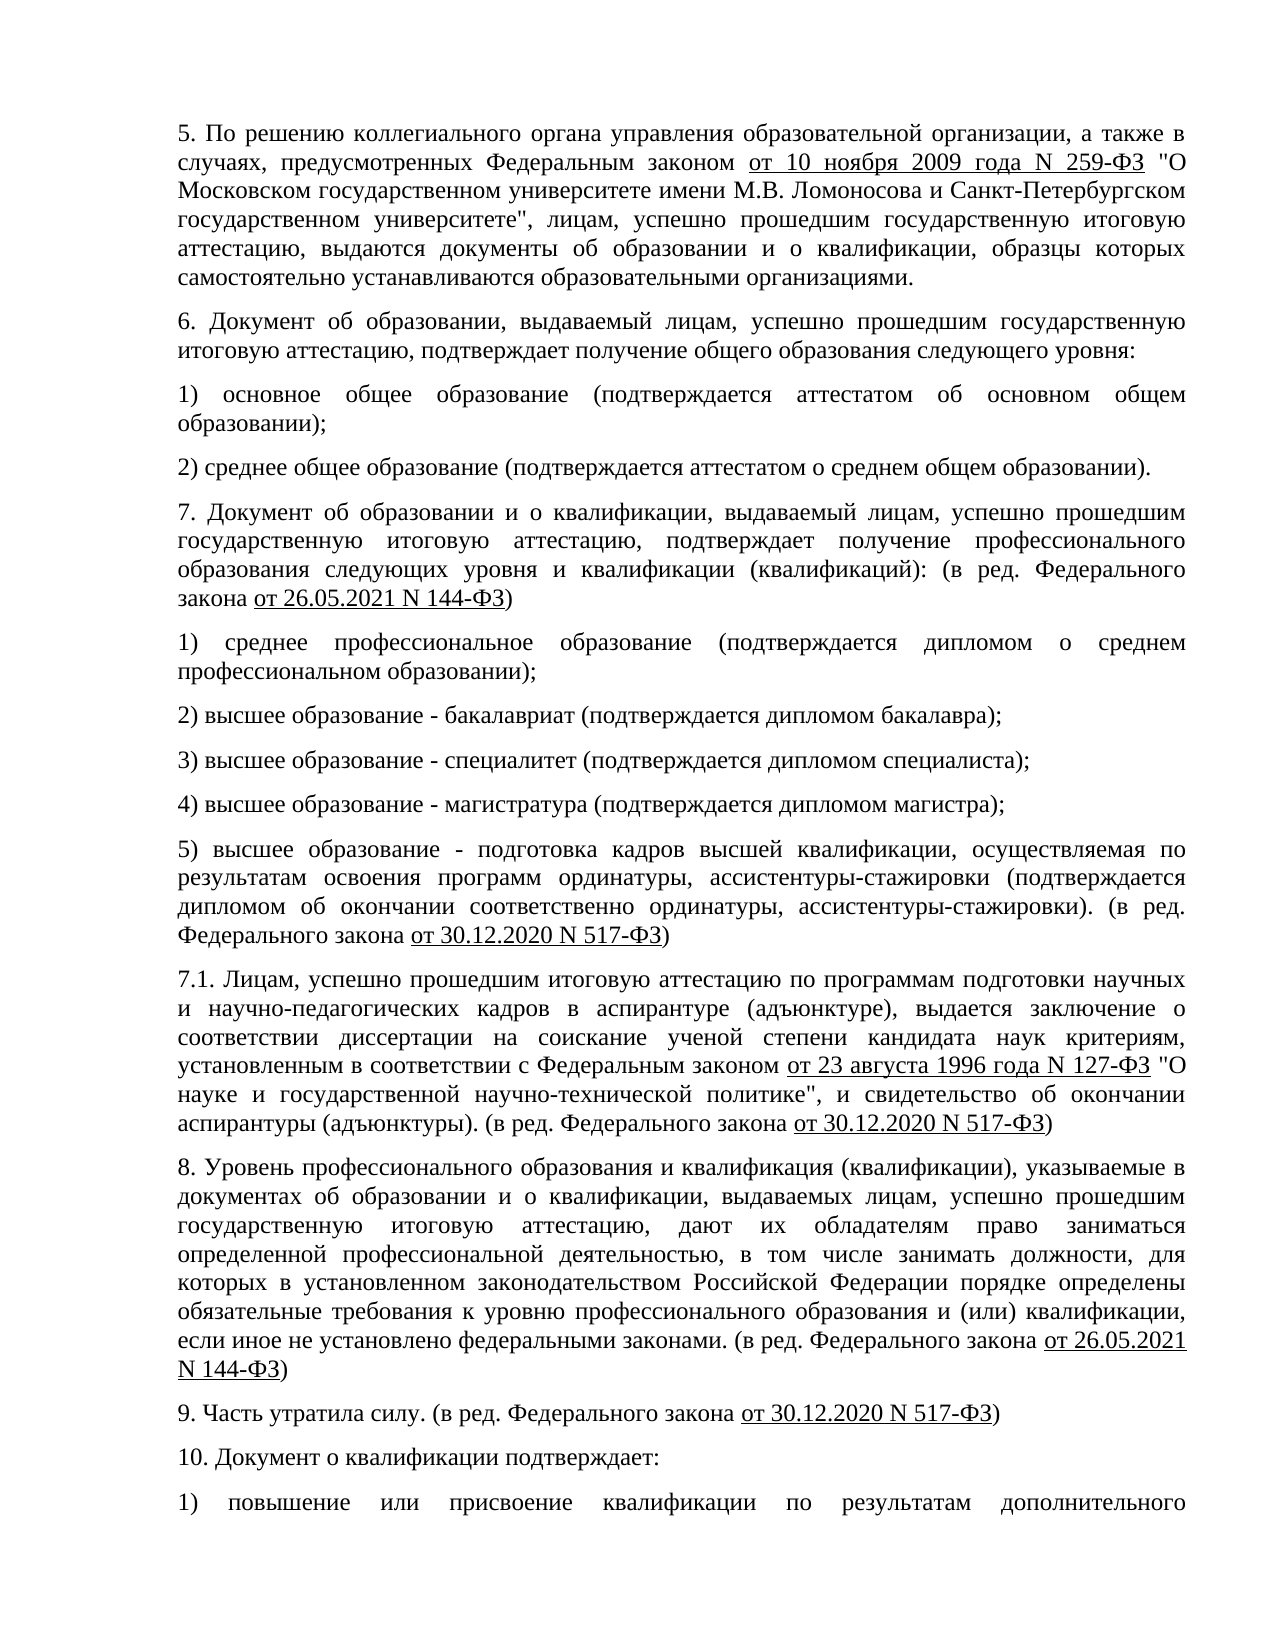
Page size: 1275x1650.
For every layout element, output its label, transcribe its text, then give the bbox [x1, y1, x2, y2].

text 1) среднее профессиональное образование (подтверждается дипломом о среднем профессиональном образовании); [177, 627, 1186, 685]
text 7.1. Лицам, успешно прошедшим итоговую аттестацию по программам подготовки научных и научно-педагогических кадров в аспирантуре (адъюнктуре), выдается заключение о соответствии диссертации на соискание ученой степени кандидата наук критериям, установленным в соответствии с Федеральным законом от 23 августа 1996 года N 127-ФЗ "О науке и государственной научно-технической политике", и свидетельство об окончании аспирантуры (адъюнктуры). (в ред. Федерального закона от 30.12.2020 N 517-ФЗ) [177, 964, 1186, 1137]
text 2) среднее общее образование (подтверждается аттестатом о среднем общем образовании). [177, 452, 1186, 481]
text 8. Уровень профессионального образования и квалификация (квалификации), указываемые в документах об образовании и о квалификации, выдаваемых лицам, успешно прошедшим государственную итоговую аттестацию, дают их обладателям право заниматься определенной профессиональной деятельностью, в том числе занимать должности, для которых в установленном законодательством Российской Федерации порядке определены обязательные требования к уровню профессионального образования и (или) квалификации, если иное не установлено федеральными законами. (в ред. Федерального закона от 26.05.2021 N 144-ФЗ) [177, 1152, 1186, 1382]
text 4) высшее образование - магистратура (подтверждается дипломом магистра); [177, 789, 1186, 818]
text 9. Часть утратила силу. (в ред. Федерального закона от 30.12.2020 N 517-ФЗ) [177, 1398, 1186, 1427]
text 3) высшее образование - специалитет (подтверждается дипломом специалиста); [177, 745, 1186, 774]
text 2) высшее образование - бакалавриат (подтверждается дипломом бакалавра); [177, 701, 1186, 729]
text 10. Документ о квалификации подтверждает: [177, 1442, 1186, 1471]
text 7. Документ об образовании и о квалификации, выдаваемый лицам, успешно прошедшим государственную итоговую аттестацию, подтверждает получение профессионального образования следующих уровня и квалификации (квалификаций): (в ред. Федерального закона от 26.05.2021 N 144-ФЗ) [177, 497, 1186, 612]
text 5) высшее образование - подготовка кадров высшей квалификации, осуществляемая по результатам освоения программ ординатуры, ассистентуры-стажировки (подтверждается дипломом об окончании соответственно ординатуры, ассистентуры-стажировки). (в ред. Федерального закона от 30.12.2020 N 517-ФЗ) [177, 834, 1186, 949]
text 5. По решению коллегиального органа управления образовательной организации, а также в случаях, предусмотренных Федеральным законом от 10 ноября 2009 года N 259-ФЗ "О Московском государственном университете имени М.В. Ломоносова и Санкт-Петербургском государственном университете", лицам, успешно прошедшим государственную итоговую аттестацию, выдаются документы об образовании и о квалификации, образцы которых самостоятельно устанавливаются образовательными организациями. [177, 118, 1186, 291]
text 6. Документ об образовании, выдаваемый лицам, успешно прошедшим государственную итоговую аттестацию, подтверждает получение общего образования следующего уровня: [177, 306, 1186, 364]
text 1) основное общее образование (подтверждается аттестатом об основном общем образовании); [177, 379, 1186, 437]
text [177, 1487, 1186, 1516]
